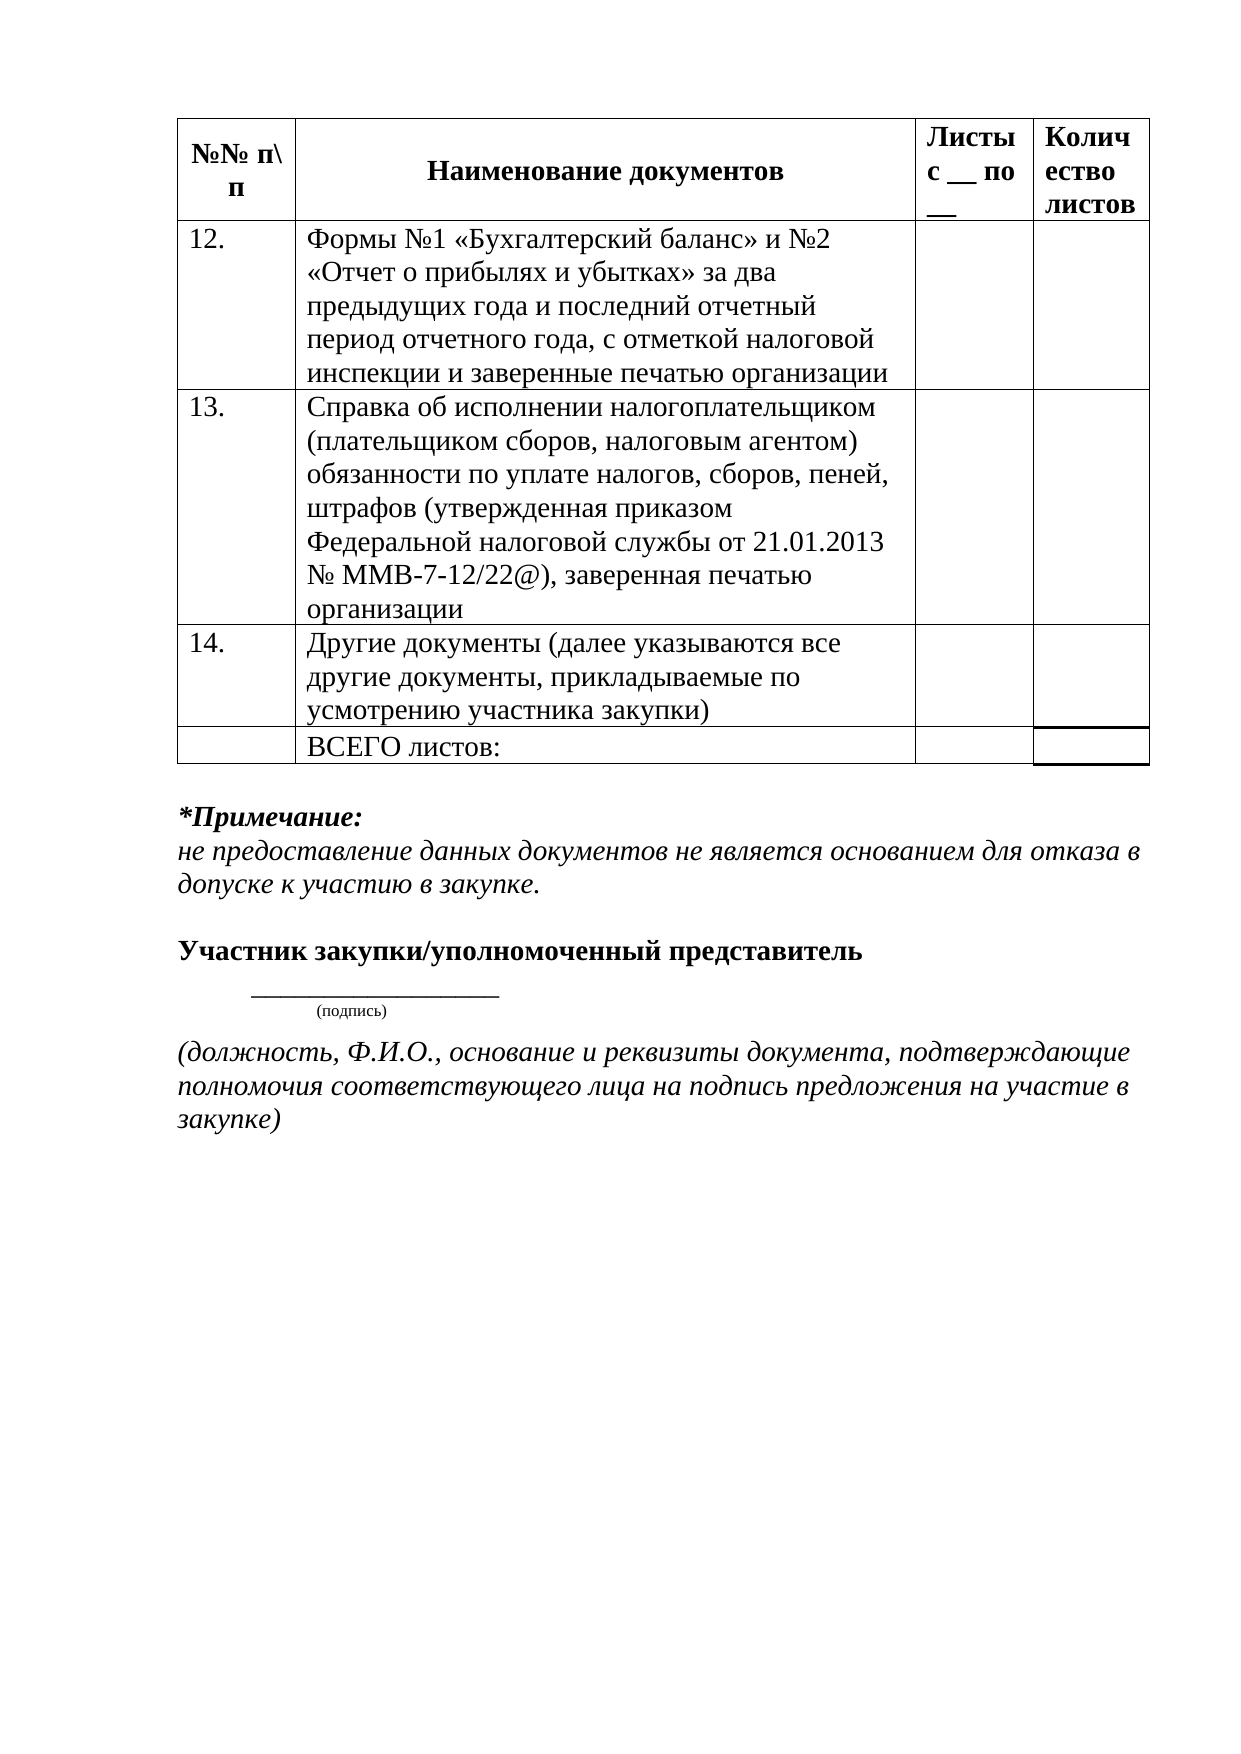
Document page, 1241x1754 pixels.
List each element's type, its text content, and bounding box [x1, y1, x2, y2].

table_header Листы с __ по __ [916, 119, 1033, 220]
table_cell Справка об исполнении налогоплательщиком (плательщиком сборов, налоговым агентом) обязанности по уплате налогов, сборов, пеней, штрафов (утвержденная приказом Федеральной налоговой службы от 21.01.2013 № ММВ-7-12/22@), заверенная печатью организации [296, 390, 915, 624]
table_cell [1034, 729, 1149, 763]
table_cell [178, 390, 295, 624]
table_cell [916, 727, 1033, 763]
text (подпись) [177, 1001, 1152, 1034]
table_header Наименование документов [296, 119, 915, 220]
table_cell [916, 221, 1033, 388]
text Участник закупки/уполномоченный представитель _________________ [177, 933, 1152, 1001]
table_cell [1034, 625, 1149, 726]
table_cell [916, 390, 1033, 624]
text не предоставление данных документов не является основанием для отказа в допуске к участию в закупке. [177, 833, 1152, 900]
table_header Количество листов [1034, 119, 1149, 220]
table_cell [1034, 221, 1149, 388]
table_header №№ п\п [178, 119, 295, 220]
table_cell [178, 221, 295, 388]
table_cell Другие документы (далее указываются все другие документы, прикладываемые по усмотрению участника закупки) [296, 625, 915, 726]
text *Примечание: [177, 799, 1152, 833]
table_cell [178, 625, 295, 726]
table_cell [178, 727, 295, 763]
table_cell [1034, 390, 1149, 624]
table_cell Формы №1 «Бухгалтерский баланс» и №2 «Отчет о прибылях и убытках» за два предыдущих года и последний отчетный период отчетного года, с отметкой налоговой инспекции и заверенные печатью организации [296, 221, 915, 388]
table_cell ВСЕГО листов: [296, 727, 915, 763]
table_cell [916, 625, 1033, 726]
text (должность, Ф.И.О., основание и реквизиты документа, подтверждающие полномочия соответствующего лица на подпись предложения на участие в закупке) [177, 1034, 1152, 1135]
